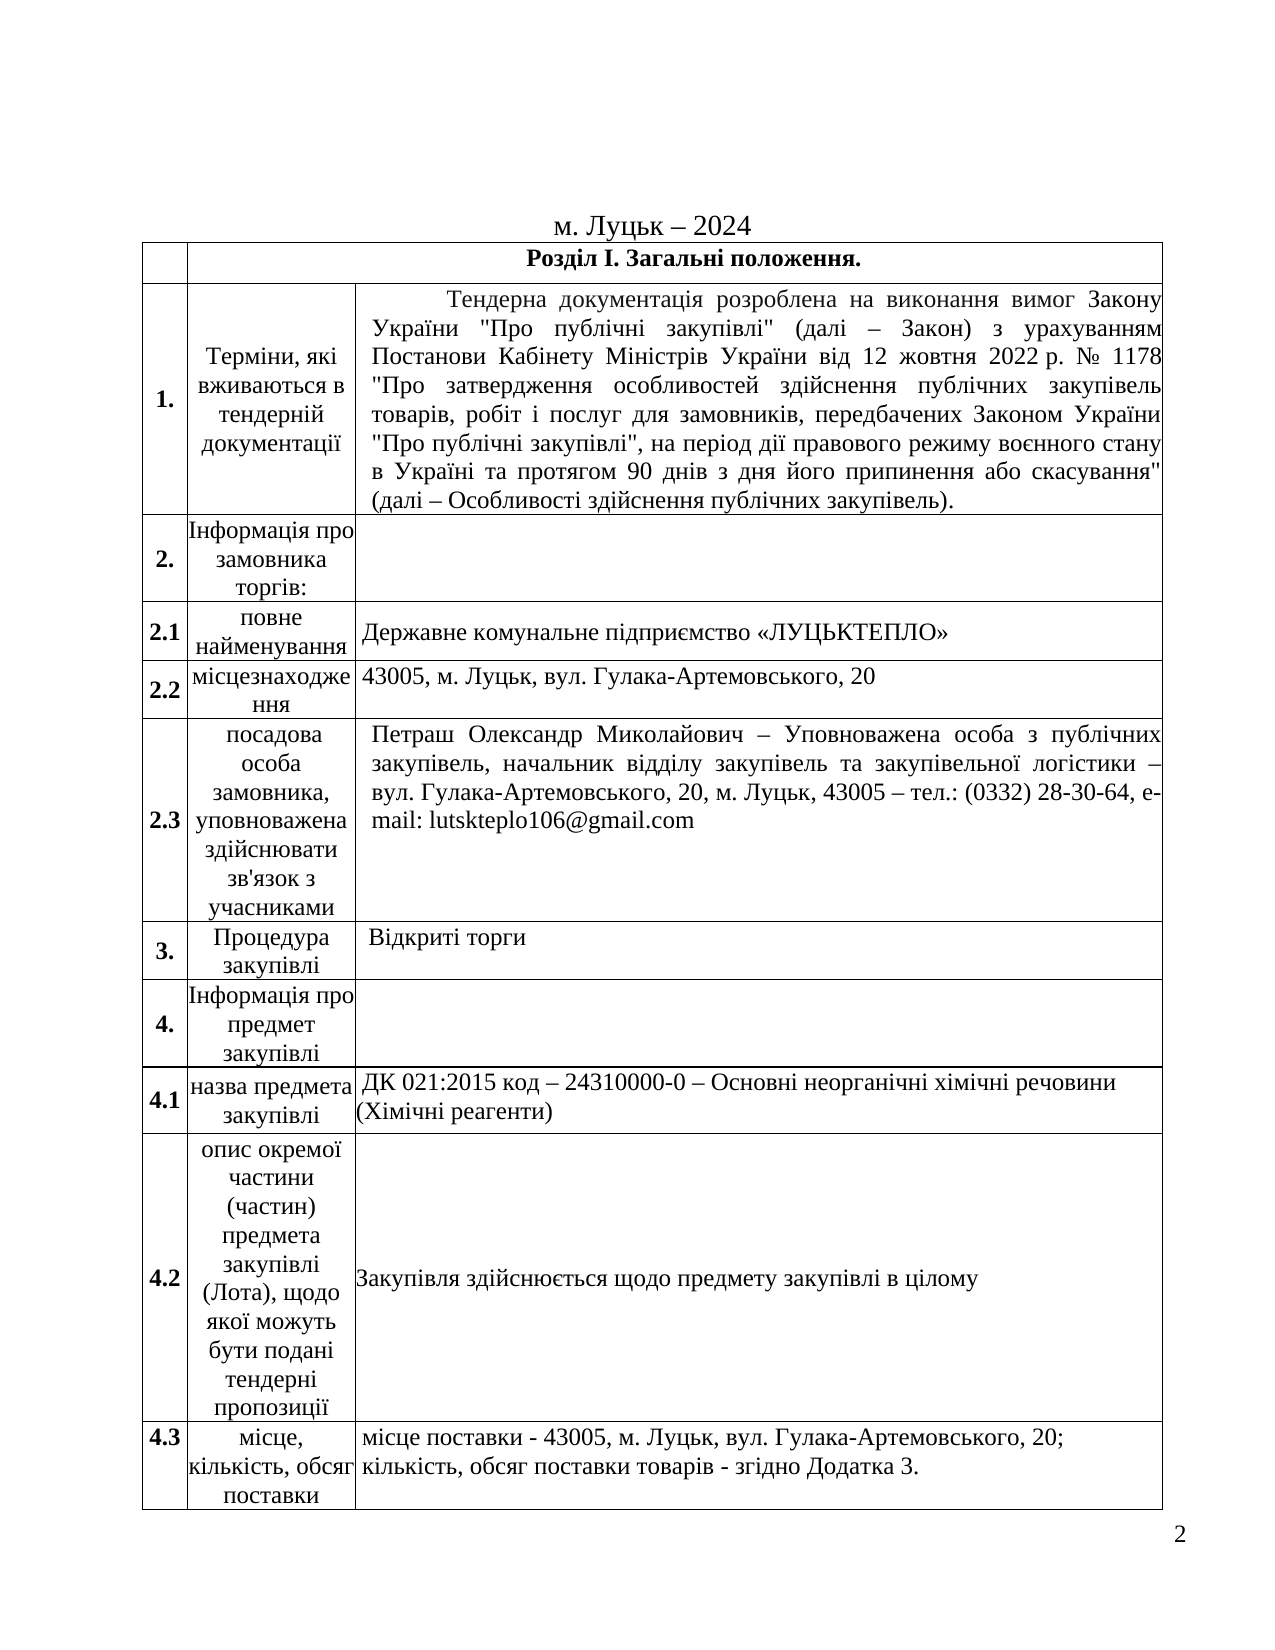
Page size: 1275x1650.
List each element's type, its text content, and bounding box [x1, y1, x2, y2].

table_cell 2.3 [143, 719, 187, 921]
table_cell посадова особа замовника, уповноважена здійснювати зв'язок з учасниками [188, 719, 355, 921]
table_cell 4.2 [143, 1134, 187, 1421]
table_cell 2. [143, 515, 187, 601]
table_cell Терміни, які вживаються в тендерній документації [188, 284, 355, 514]
table_cell ДК 021:2015 код – 24310000-0 – Основні неорганічні хімічні речовини (Хімічні реагенти) [356, 1068, 1162, 1133]
table_cell 1. [143, 284, 187, 514]
table_cell 43005, м. Луцьк, вул. Гулака-Артемовського, 20 [356, 661, 1162, 718]
table_cell 3. [143, 922, 187, 979]
table_cell опис окремої частини (частин) предмета закупівлі (Лота), щодо якої можуть бути подані тендерні пропозиції [188, 1134, 355, 1421]
table_cell 2.2 [143, 661, 187, 718]
table_cell 4.3 [143, 1422, 187, 1508]
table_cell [356, 1422, 1162, 1508]
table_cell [188, 1422, 355, 1508]
table_header [143, 243, 187, 283]
table_cell повне найменування [188, 602, 355, 660]
table_cell Державне комунальне підприємство «ЛУЦЬКТЕПЛО» [356, 602, 1162, 660]
table_cell місцезнаходження [188, 661, 355, 718]
table_cell Відкриті торги [356, 922, 1162, 979]
table_cell [356, 980, 1162, 1066]
table_cell Процедура закупівлі [188, 922, 355, 979]
table_cell Петраш Олександр Миколайович – Уповноважена особа з публічних закупівель, начальник відділу закупівель та закупівельної логістики – вул. Гулака-Артемовського, 20, м. Луцьк, 43005 – тел.: (0332) 28-30-64, e-mail: lutskteplo106@gmail.com [356, 719, 1162, 921]
table_header Розділ I. Загальні положення. [188, 243, 1162, 283]
table_cell [356, 515, 1162, 601]
text м. Луцьк – 2024 [118, 208, 1186, 242]
table_cell Тендерна документація розроблена на виконання вимог Закону України "Про публічні закупівлі" (далі – Закон) з урахуванням Постанови Кабінету Міністрів України від 12 жовтня 2022 р. № 1178 "Про затвердження особливостей здійснення публічних закупівель товарів, робіт і послуг для замовників, передбачених Законом України "Про публічні закупівлі", на період дії правового режиму воєнного стану в Україні та протягом 90 днів з дня його припинення або скасування" (далі – Особливості здійснення публічних закупівель). [356, 284, 1162, 514]
table_cell Інформація про предмет закупівлі [188, 980, 355, 1066]
table_cell Інформація про замовника торгів: [188, 515, 355, 601]
table_cell 4.1 [143, 1068, 187, 1133]
table_cell Закупівля здійснюється щодо предмету закупівлі в цілому [356, 1134, 1162, 1421]
table_cell 4. [143, 980, 187, 1066]
table_cell 2.1 [143, 602, 187, 660]
table_cell назва предмета закупівлі [188, 1068, 355, 1133]
